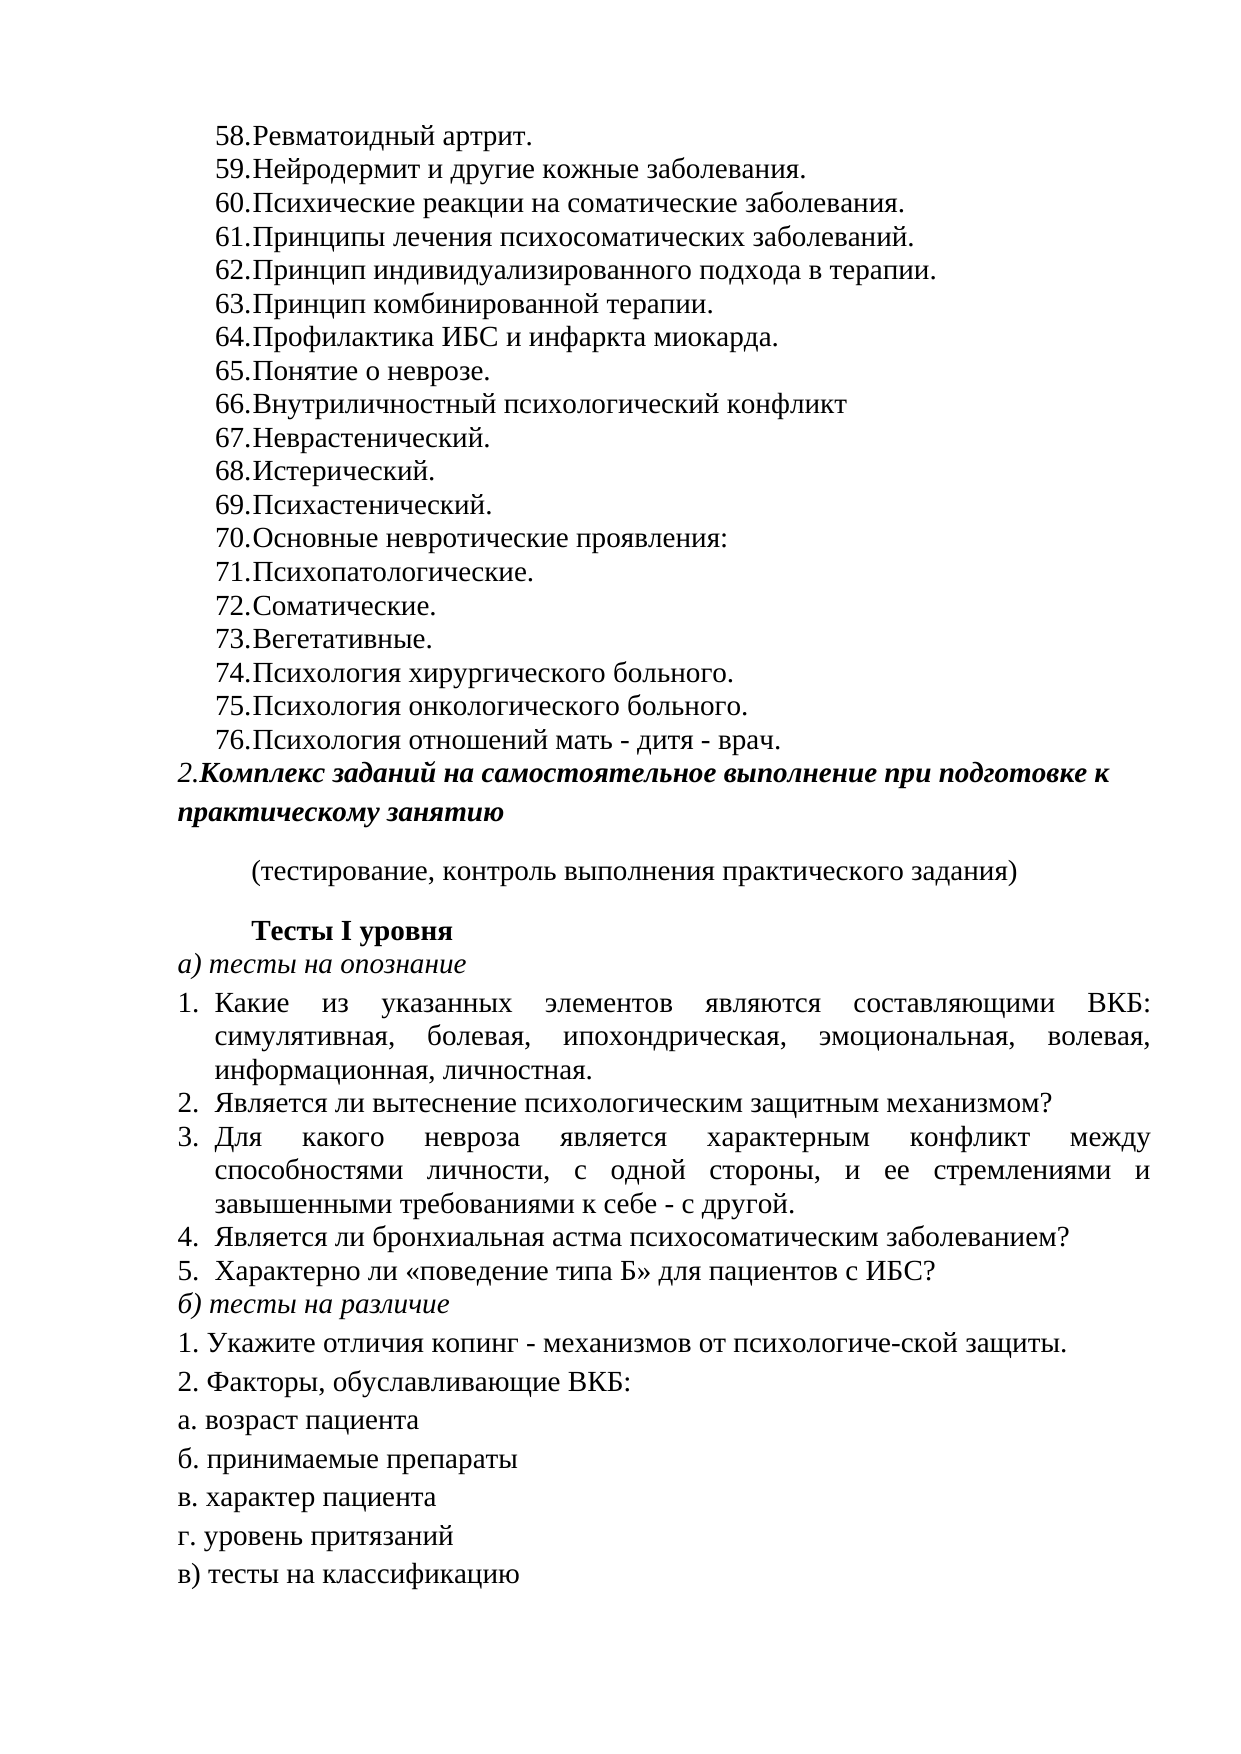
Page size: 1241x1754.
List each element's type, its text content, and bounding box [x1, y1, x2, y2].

text 1. Укажите отличия копинг - механизмов от психологиче-ской защиты. [177, 1325, 1152, 1359]
list Вегетативные. [215, 621, 1152, 655]
text 2.Комплекс заданий на самостоятельное выполнение при подготовке к практическому занятию [177, 755, 1152, 827]
list Психология онкологического больного. [215, 688, 1152, 722]
list Какие из указанных элементов являются составляющими ВКБ: симулятивная, болевая, ипохондрическая, эмоциональная, волевая, информационная, личностная. [177, 985, 1152, 1085]
list Является ли бронхиальная астма психосоматическим заболеванием? [177, 1219, 1152, 1253]
text б. принимаемые препараты [177, 1441, 1152, 1474]
list Принцип комбинированной терапии. [215, 286, 1152, 319]
list Характерно ли «поведение типа Б» для пациентов с ИБС? [177, 1253, 1152, 1287]
list Истерический. [215, 453, 1152, 487]
list Для какого невроза является характерным конфликт между способностями личности, с одной стороны, и ее стремлениями и завышенными требованиями к себе - с другой. [177, 1119, 1152, 1219]
list Принципы лечения психосоматических заболеваний. [215, 219, 1152, 252]
text а. возраст пациента [177, 1402, 1152, 1436]
list Психастенический. [215, 487, 1152, 521]
list Психология хирургического больного. [215, 655, 1152, 688]
list Ревматоидный артрит. [215, 118, 1152, 152]
list Профилактика ИБС и инфаркта миокарда. [215, 319, 1152, 353]
list Психопатологические. [215, 554, 1152, 588]
text 2. Факторы, обуславливающие ВКБ: [177, 1364, 1152, 1397]
text а) тесты на опознание [177, 946, 1152, 980]
list Основные невротические проявления: [215, 521, 1152, 554]
list Является ли вытеснение психологическим защитным механизмом? [177, 1085, 1152, 1119]
list Понятие о неврозе. [215, 353, 1152, 386]
list Неврастенический. [215, 420, 1152, 453]
text в) тесты на классификацию [177, 1556, 1152, 1590]
text б) тесты на различие [177, 1287, 1152, 1320]
text г. уровень притязаний [177, 1518, 1152, 1551]
list Внутриличностный психологический конфликт [215, 386, 1152, 420]
text в. характер пациента [177, 1479, 1152, 1513]
text Тесты I уровня [177, 913, 1152, 946]
list Принцип индивидуализированного подхода в терапии. [215, 252, 1152, 286]
list Нейродермит и другие кожные заболевания. [215, 152, 1152, 185]
list Психические реакции на соматические заболевания. [215, 185, 1152, 219]
text (тестирование, контроль выполнения практического задания) [177, 853, 1152, 887]
list Психология отношений мать - дитя - врач. [215, 722, 1152, 755]
list Соматические. [215, 588, 1152, 621]
